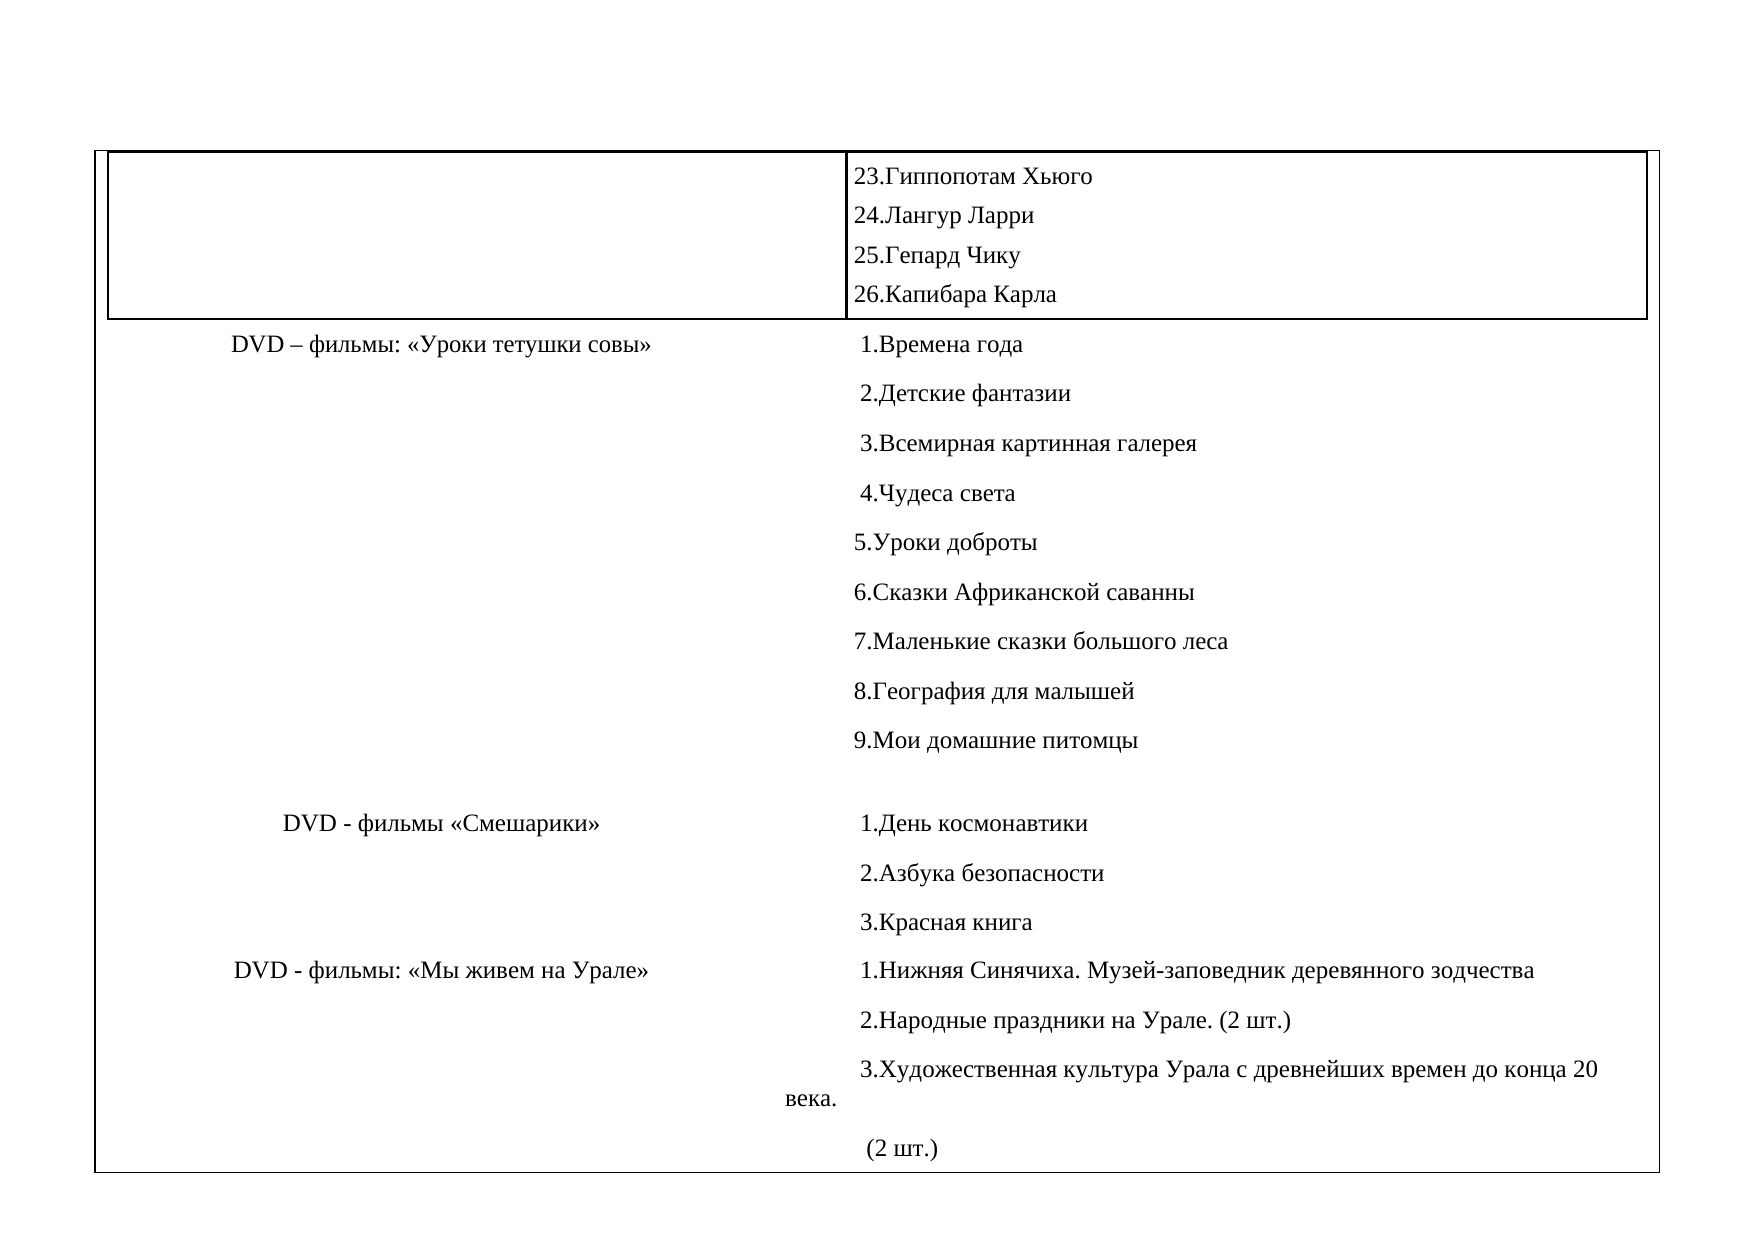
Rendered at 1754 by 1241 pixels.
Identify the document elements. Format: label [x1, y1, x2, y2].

table_cell [96, 151, 1659, 1172]
